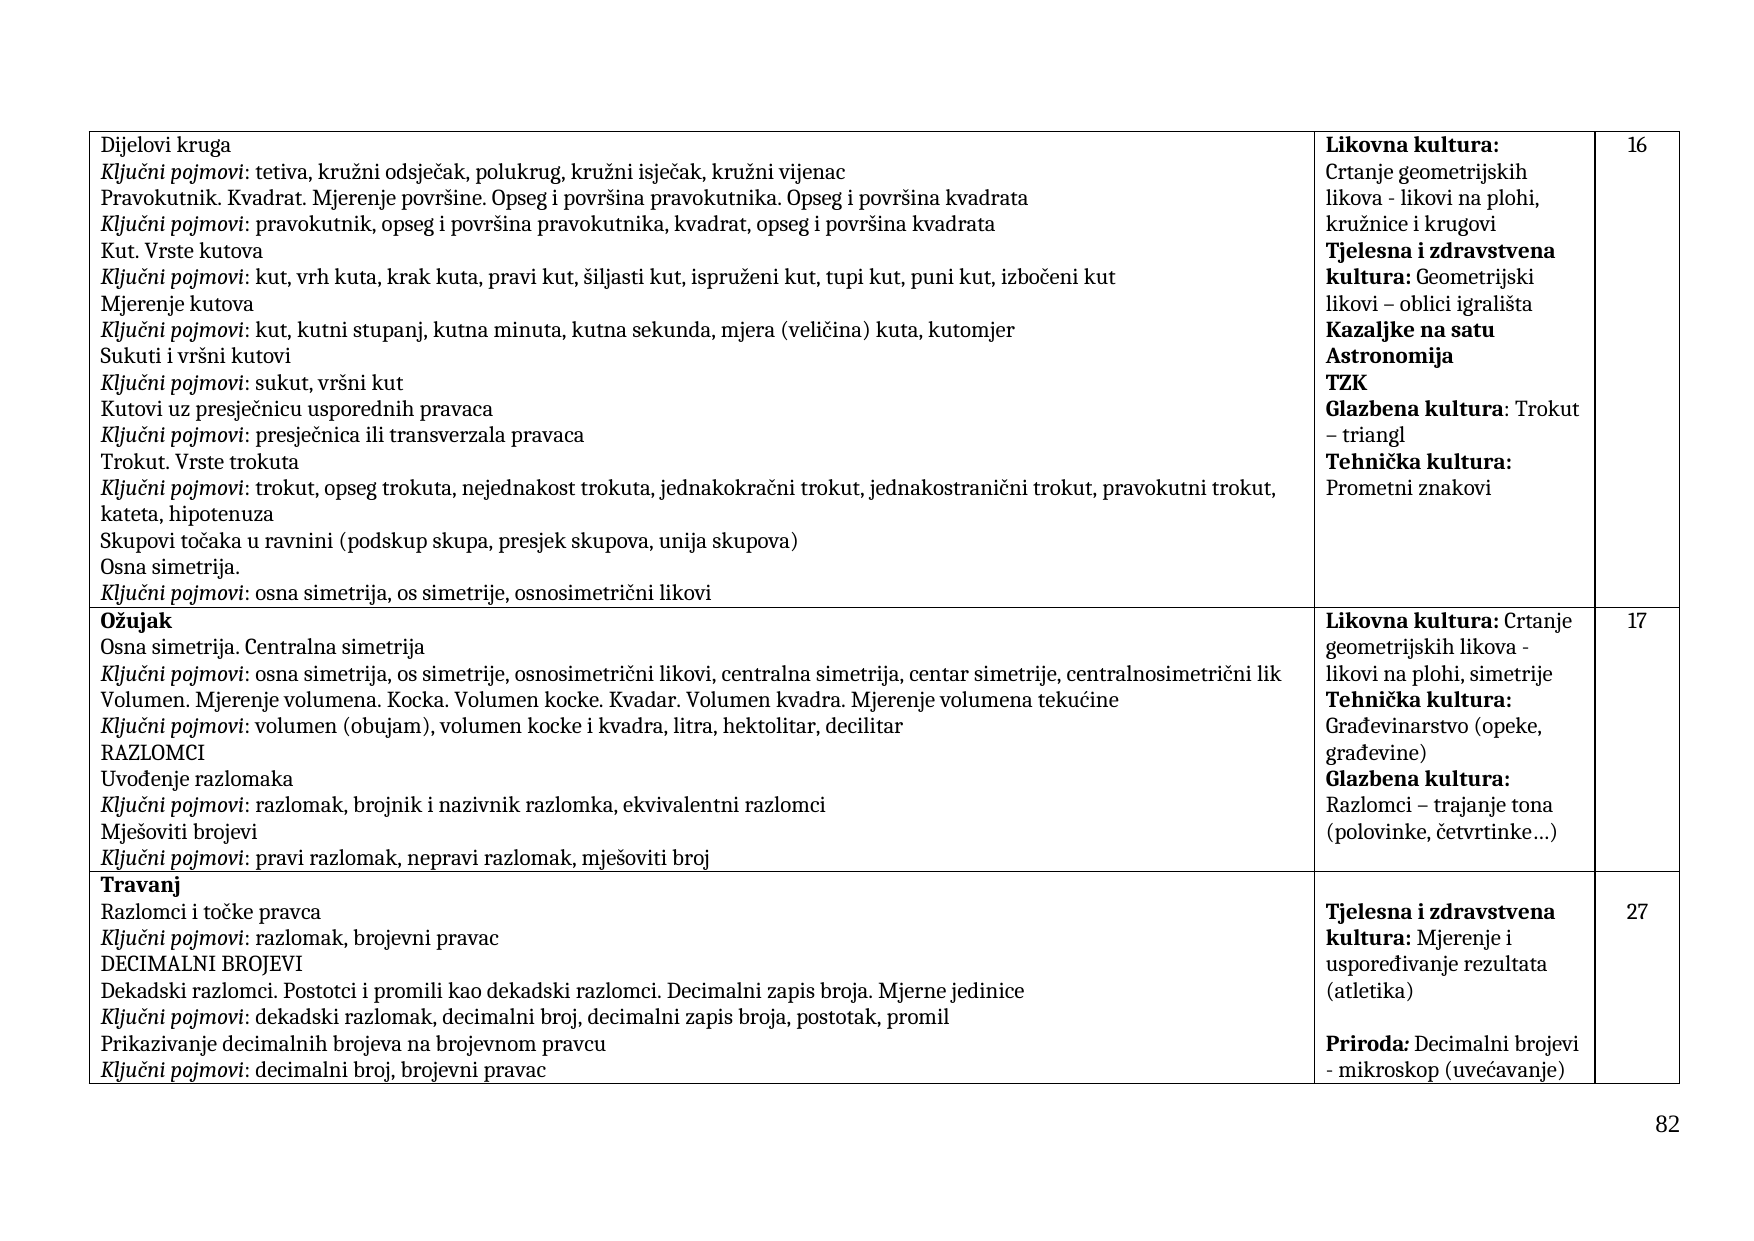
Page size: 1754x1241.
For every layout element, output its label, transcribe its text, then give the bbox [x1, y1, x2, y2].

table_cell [1315, 872, 1594, 1083]
table_cell 16 [1596, 132, 1679, 607]
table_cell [90, 872, 1314, 1083]
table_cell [1315, 132, 1594, 607]
table_cell Ožujak Osna simetrija. Centralna simetrija Ključni pojmovi: osna simetrija, os simetrije, osnosimetrični likovi, centralna simetrija, centar simetrije, centralnosimetrični lik Volumen. Mjerenje volumena. Kocka. Volumen kocke. Kvadar. Volumen kvadra. Mjerenje volumena tekućine Ključni pojmovi: volumen (obujam), volumen kocke i kvadra, litra, hektolitar, decilitar RAZLOMCI Uvođenje razlomaka Ključni pojmovi: razlomak, brojnik i nazivnik razlomka, ekvivalentni razlomci Mješoviti brojevi Ključni pojmovi: pravi razlomak, nepravi razlomak, mješoviti broj [90, 608, 1314, 871]
table_cell 17 [1596, 608, 1679, 871]
table_cell 27 [1596, 872, 1679, 1083]
table_cell Likovna kultura: Crtanje geometrijskih likova - likovi na plohi, simetrije Tehnička kultura: Građevinarstvo (opeke, građevine) Glazbena kultura: Razlomci – trajanje tona (polovinke, četvrtinke…) [1315, 608, 1594, 871]
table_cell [90, 132, 1314, 607]
